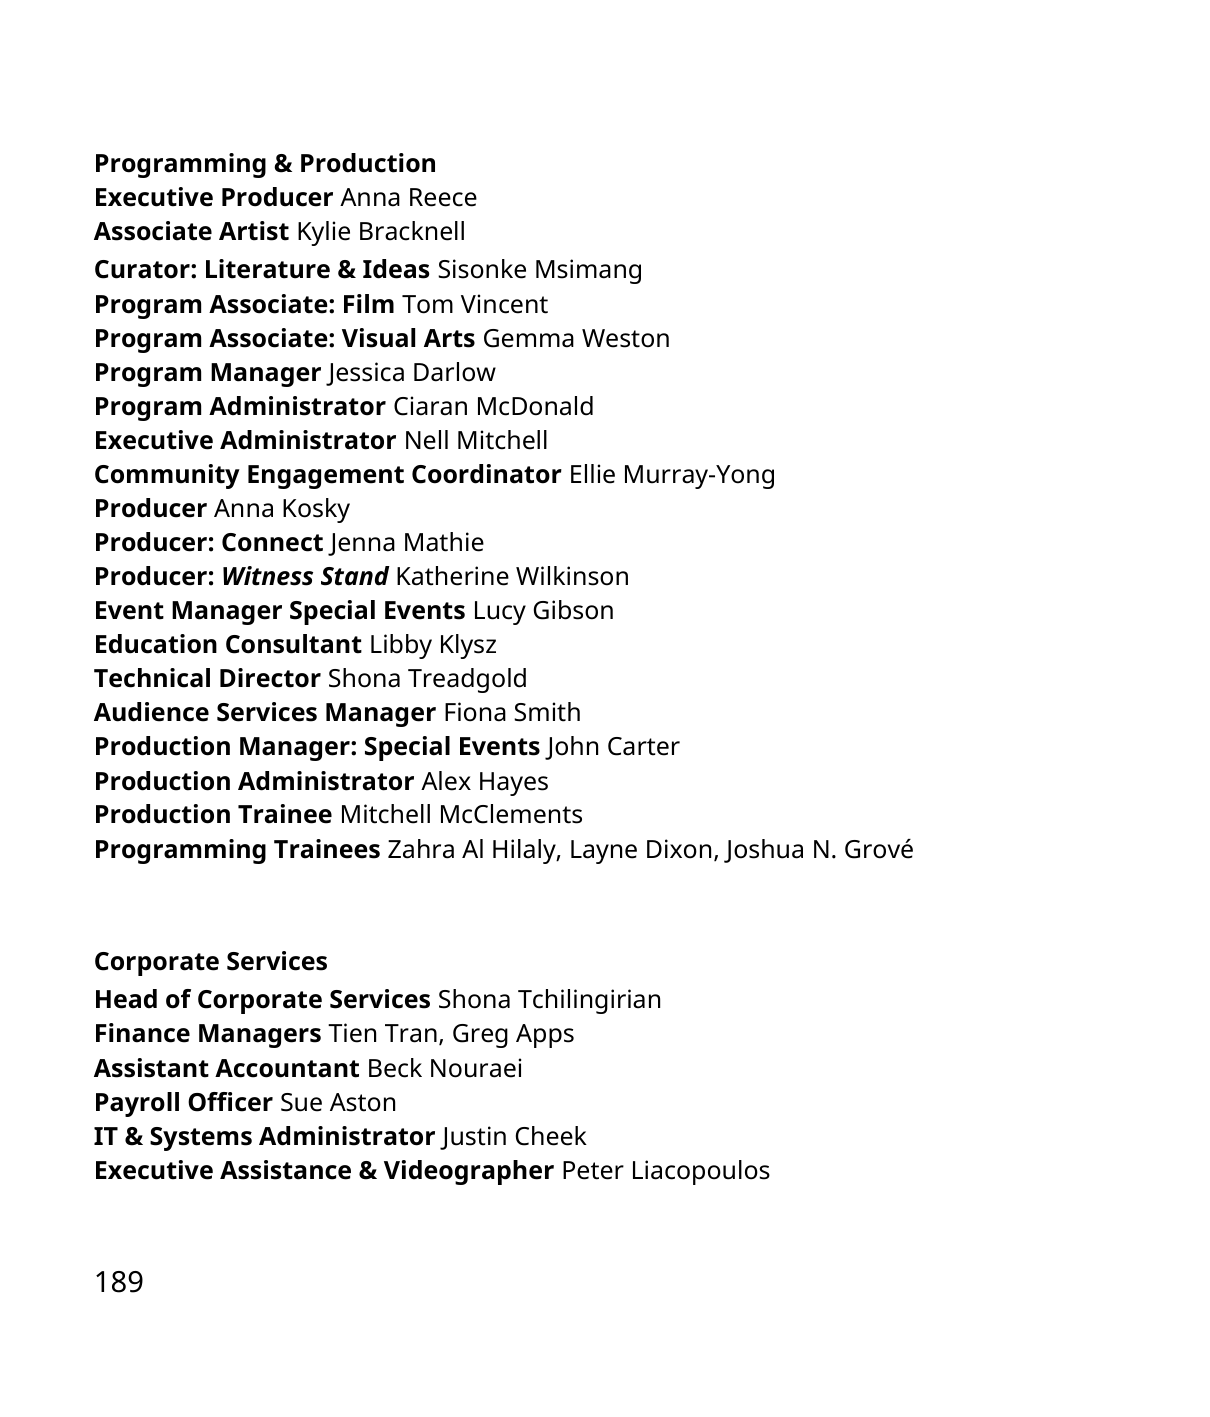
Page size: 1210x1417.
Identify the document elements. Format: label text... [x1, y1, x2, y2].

text Producer Anna Kosky Producer: Connect Jenna Mathie Producer: Witness Stand Katherine Wilkinson [94, 491, 1116, 593]
text Program Associate: Visual Arts Gemma Weston [94, 320, 1116, 354]
text Curator: Literature & Ideas Sisonke Msimang [94, 252, 1116, 286]
text Programming Trainees Zahra Al Hilaly, Layne Dixon, Joshua N. Grové [94, 831, 1116, 865]
text Community Engagement Coordinator Ellie Murray-Yong [94, 457, 1116, 491]
text Program Associate: Film Tom Vincent [94, 286, 1116, 320]
text Event Manager Special Events Lucy Gibson Education Consultant Libby Klysz [94, 593, 1116, 661]
text Production Administrator Alex Hayes Production Trainee Mitchell McClements [94, 763, 1116, 831]
text Programming & Production Executive Producer Anna Reece Associate Artist Kylie Bracknell [94, 146, 1116, 248]
text Technical Director Shona Treadgold Audience Services Manager Fiona Smith Production Manager: Special Events John Carter [94, 661, 1116, 763]
text Head of Corporate Services Shona Tchilingirian [94, 982, 1116, 1016]
text Finance Managers Tien Tran, Greg Apps Assistant Accountant Beck Nouraei Payroll Officer Sue Aston IT & Systems Administrator Justin Cheek Executive Assistance & Videographer Peter Liacopoulos [94, 1016, 1116, 1186]
text Corporate Services [94, 944, 1116, 978]
text Executive Administrator Nell Mitchell [94, 422, 1116, 457]
text Program Manager Jessica Darlow Program Administrator Ciaran McDonald [94, 354, 1116, 422]
